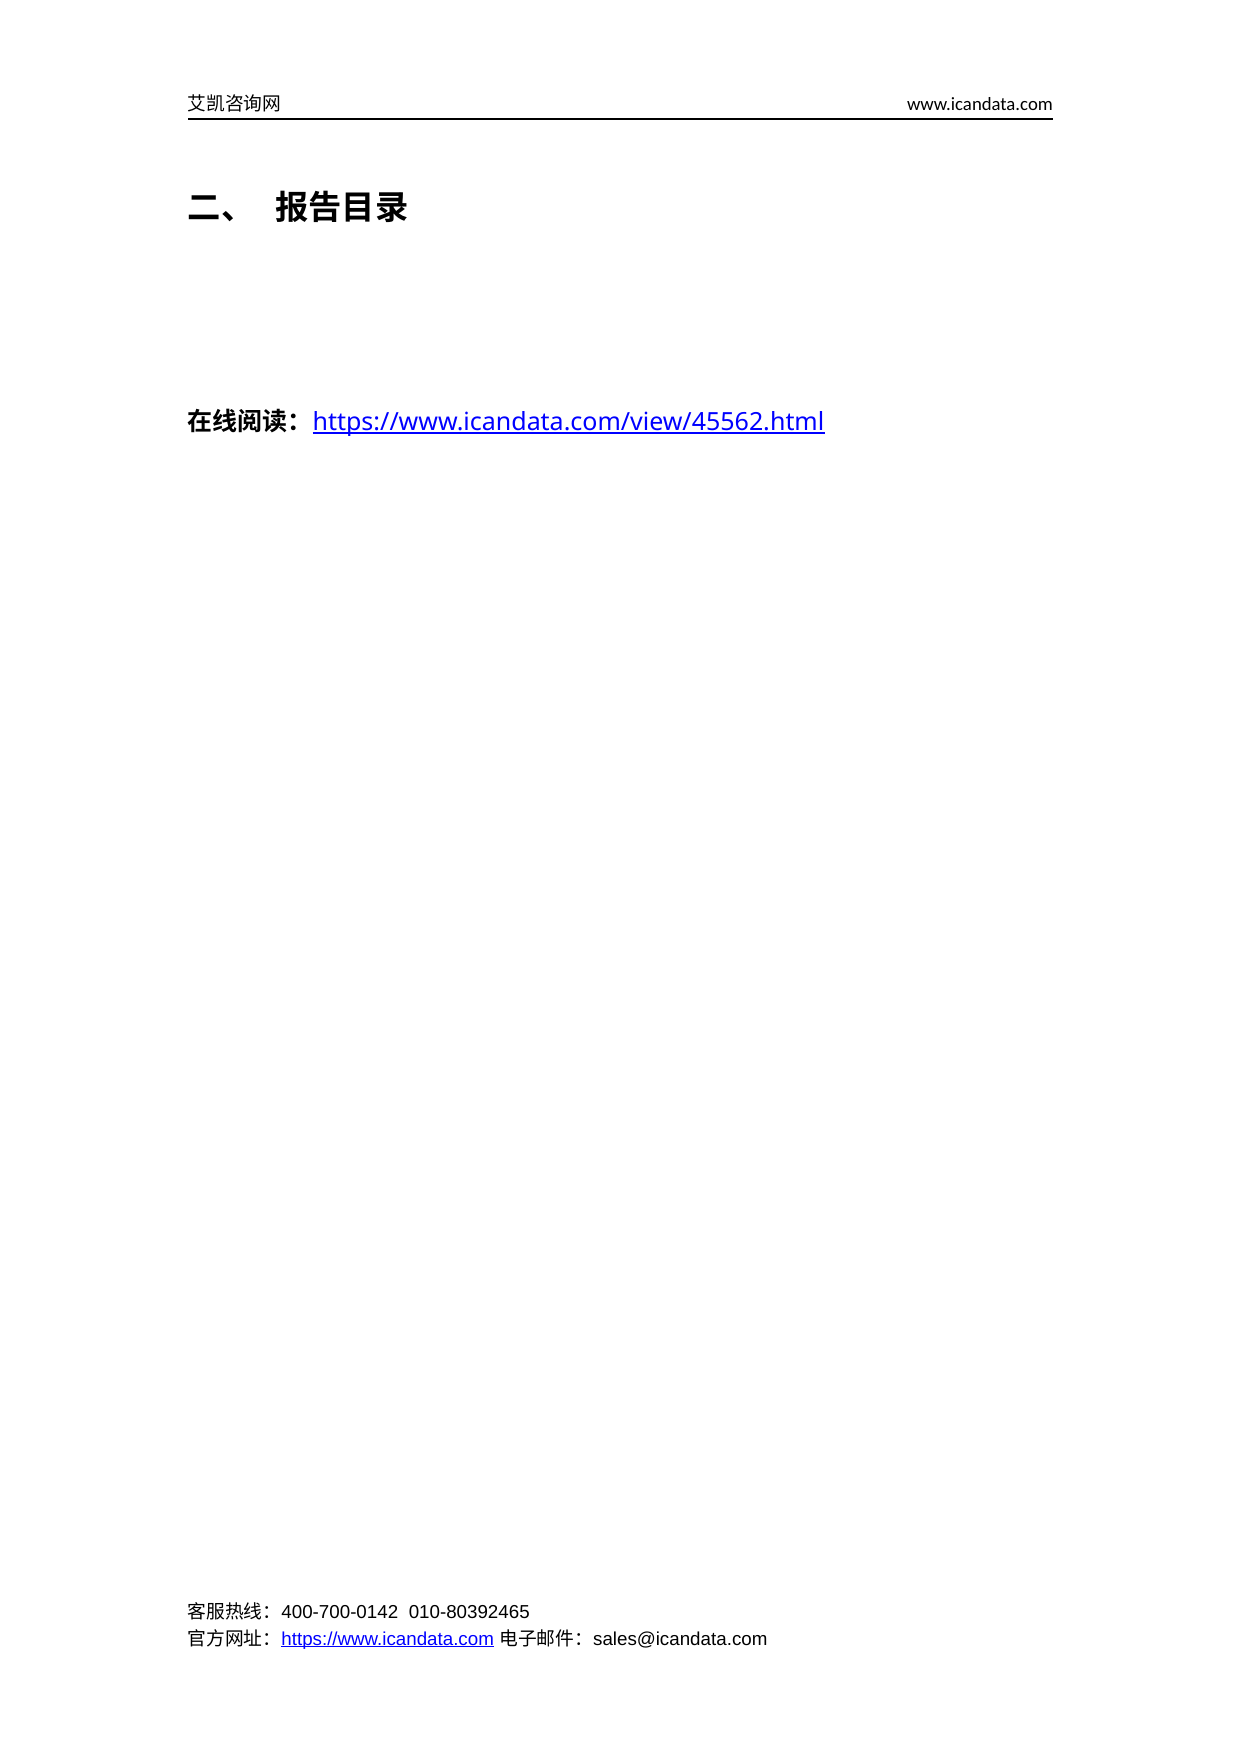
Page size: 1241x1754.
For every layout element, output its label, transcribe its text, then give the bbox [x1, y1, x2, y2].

text 在线阅读：https://www.icandata.com/view/45562.html [187, 387, 1053, 452]
subtitle 报告目录 [187, 172, 1053, 237]
